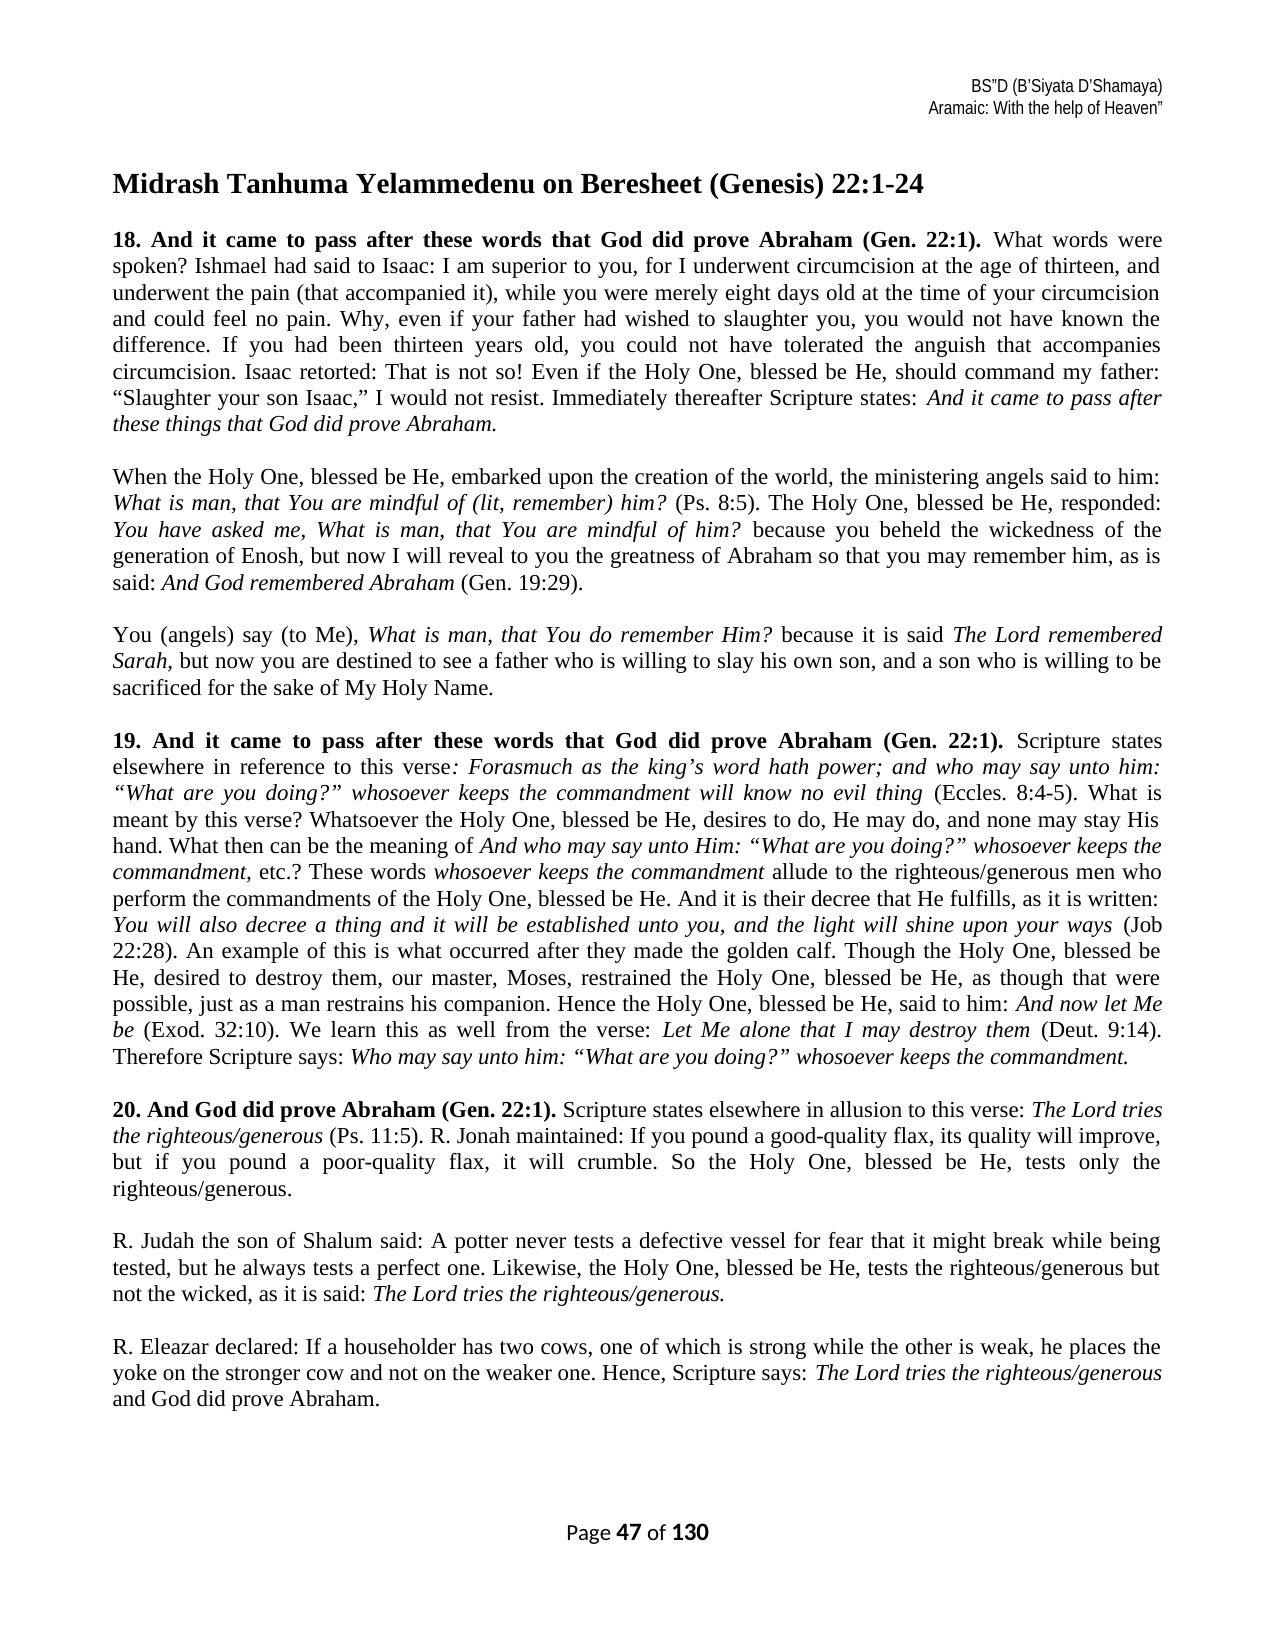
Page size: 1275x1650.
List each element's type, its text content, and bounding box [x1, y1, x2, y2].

text R. Eleazar declared: If a householder has two cows, one of which is strong while the other is weak, he places the yoke on the stronger cow and not on the weaker one. Hence, Scripture says: The Lord tries the righteous/generous and God did prove Abraham. [112, 1333, 1162, 1412]
text Midrash Tanhuma Yelammedenu on Beresheet (Genesis) 22:1-24 [112, 166, 1162, 199]
text 19. And it came to pass after these words that God did prove Abraham (Gen. 22:1). Scripture states elsewhere in reference to this verse: Forasmuch as the king’s word hath power; and who may say unto him: “What are you doing?” whosoever keeps the commandment will know no evil thing (Eccles. 8:4-5). What is meant by this verse? Whatsoever the Holy One, blessed be He, desires to do, He may do, and none may stay His hand. What then can be the meaning of And who may say unto Him: “What are you doing?” whosoever keeps the commandment, etc.? These words whosoever keeps the commandment allude to the righteous/generous men who perform the commandments of the Holy One, blessed be He. And it is their decree that He fulfills, as it is written: You will also decree a thing and it will be established unto you, and the light will shine upon your ways (Job 22:28). An example of this is what occurred after they made the golden calf. Though the Holy One, blessed be He, desired to destroy them, our master, Moses, restrained the Holy One, blessed be He, as though that were possible, just as a man restrains his companion. Hence the Holy One, blessed be He, said to him: And now let Me be (Exod. 32:10). We learn this as well from the verse: Let Me alone that I may destroy them (Deut. 9:14). Therefore Scripture says: Who may say unto him: “What are you doing?” whosoever keeps the commandment. [112, 727, 1162, 1069]
text 20. And God did prove Abraham (Gen. 22:1). Scripture states elsewhere in allusion to this verse: The Lord tries the righteous/generous (Ps. 11:5). R. Jonah maintained: If you pound a good-quality flax, its quality will improve, but if you pound a poor-quality flax, it will crumble. So the Holy One, blessed be He, tests only the righteous/generous. [112, 1096, 1162, 1201]
text When the Holy One, blessed be He, embarked upon the creation of the world, the ministering angels said to him: What is man, that You are mindful of (lit, remember) him? (Ps. 8:5). The Holy One, blessed be He, responded: You have asked me, What is man, that You are mindful of him? because you beheld the wickedness of the generation of Enosh, but now I will reveal to you the greatness of Abraham so that you may remember him, as is said: And God remembered Abraham (Gen. 19:29). [112, 463, 1162, 595]
text You (angels) say (to Me), What is man, that You do remember Him? because it is said The Lord remembered Sarah, but now you are destined to see a father who is willing to slay his own son, and a son who is willing to be sacrificed for the sake of My Holy Name. [112, 621, 1162, 700]
text 18. And it came to pass after these words that God did prove Abraham (Gen. 22:1). What words were spoken? Ishmael had said to Isaac: I am superior to you, for I underwent circumcision at the age of thirteen, and underwent the pain (that accompanied it), while you were merely eight days old at the time of your circumcision and could feel no pain. Why, even if your father had wished to slaughter you, you would not have known the difference. If you had been thirteen years old, you could not have tolerated the anguish that accompanies circumcision. Isaac retorted: That is not so! Even if the Holy One, blessed be He, should command my father: “Slaughter your son Isaac,” I would not resist. Immediately thereafter Scripture states: And it came to pass after these things that God did prove Abraham. [112, 226, 1162, 437]
text R. Judah the son of Shalum said: A potter never tests a defective vessel for fear that it might break while being tested, but he always tests a perfect one. Likewise, the Holy One, blessed be He, tests the righteous/generous but not the wicked, as it is said: The Lord tries the righteous/generous. [112, 1227, 1162, 1306]
